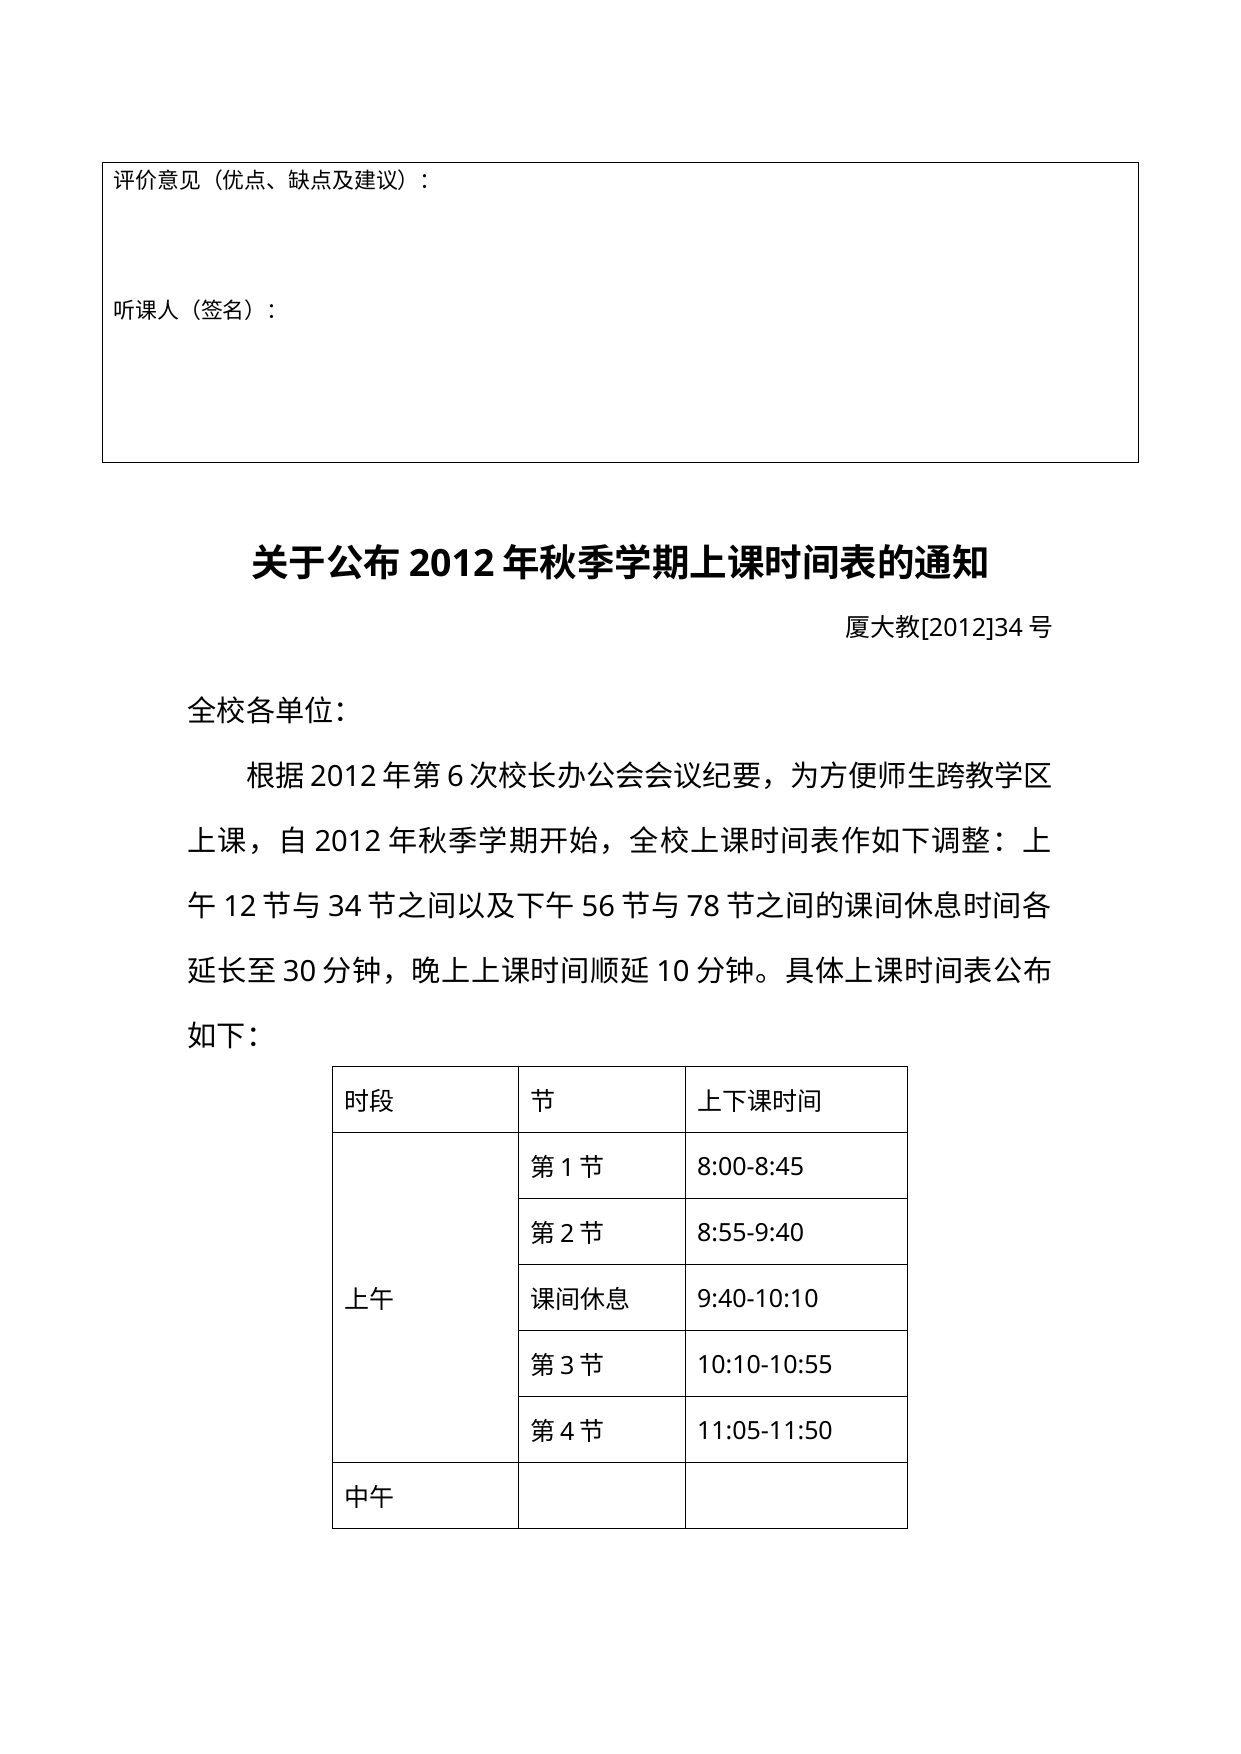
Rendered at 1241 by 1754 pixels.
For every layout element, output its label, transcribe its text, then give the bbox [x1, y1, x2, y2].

table_header 上下课时间 [686, 1067, 907, 1132]
table_cell 8:00-8:45 [686, 1133, 907, 1198]
table_cell 8:55-9:40 [686, 1199, 907, 1264]
table_cell 中午 [333, 1463, 518, 1528]
table_cell 第3节 [519, 1331, 685, 1396]
table_cell 课间休息 [519, 1265, 685, 1330]
table_cell 评价意见（优点、缺点及建议）： 听课人（签名）： [103, 163, 1138, 462]
table_header 时段 [333, 1067, 518, 1132]
table_cell [519, 1463, 685, 1528]
table_cell 第1节 [519, 1133, 685, 1198]
table_cell 第4节 [519, 1397, 685, 1462]
table_cell 10:10-10:55 [686, 1331, 907, 1396]
table_cell 9:40-10:10 [686, 1265, 907, 1330]
text 根据2012年第6次校长办公会会议纪要，为方便师生跨教学区上课，自2012年秋季学期开始，全校上课时间表作如下调整：上午12节与34节之间以及下午56节与78节之间的课间休息时间各延长至30分钟，晚上上课时间顺延10分钟。具体上课时间表公布如下： [187, 741, 1053, 1066]
table_cell 上午 [333, 1133, 518, 1462]
text 全校各单位： [187, 676, 1053, 741]
table_cell [686, 1463, 907, 1528]
table_header 节 [519, 1067, 685, 1132]
table_cell 11:05-11:50 [686, 1397, 907, 1462]
table_cell 第2节 [519, 1199, 685, 1264]
text 厦大教[2012]34号 [187, 593, 1053, 658]
text 关于公布2012年秋季学期上课时间表的通知 [187, 528, 1053, 593]
